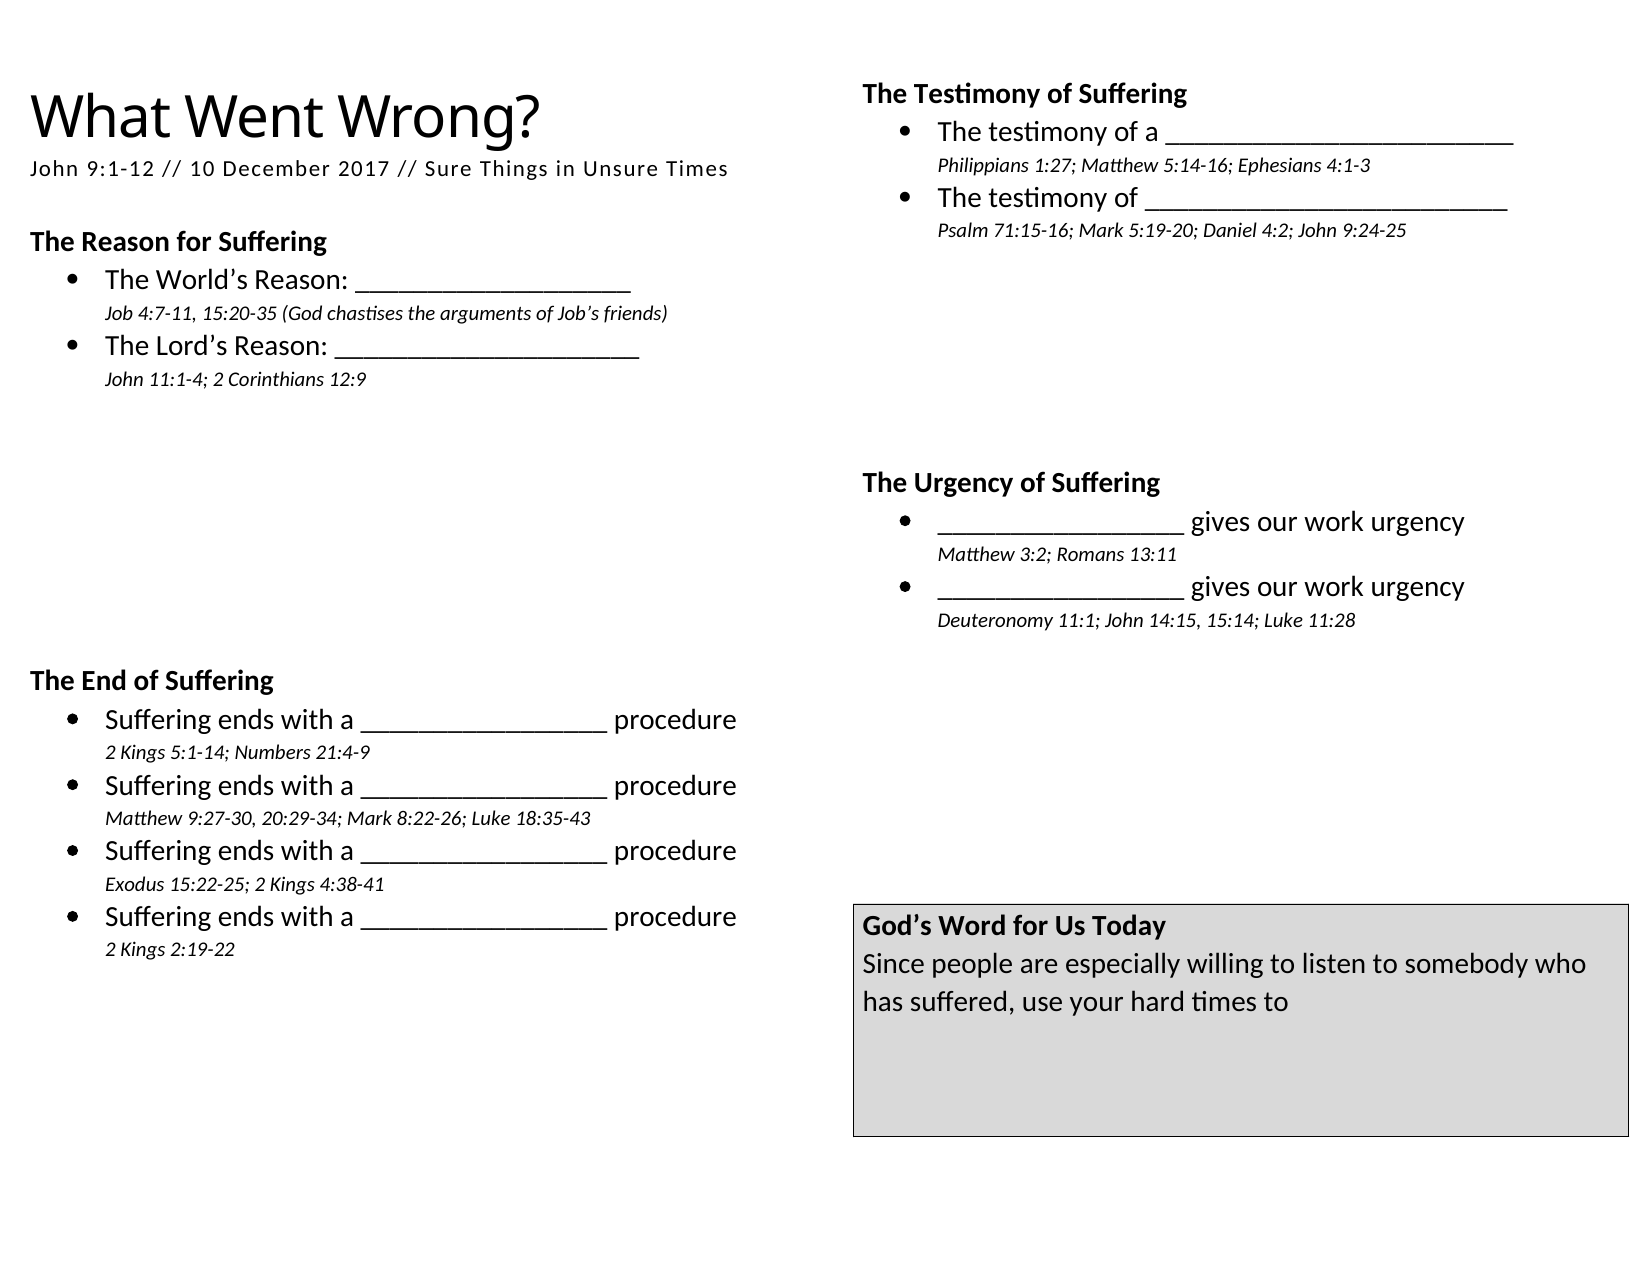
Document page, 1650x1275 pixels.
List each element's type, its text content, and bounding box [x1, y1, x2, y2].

list The testimony of a ________________________ [900, 113, 1620, 149]
list _________________ gives our work urgency [900, 568, 1620, 604]
text The End of Suffering [30, 662, 787, 698]
list Suffering ends with a _________________ procedure [67, 701, 787, 736]
list Matthew 9:27-30, 20:29-34; Mark 8:22-26; Luke 18:35-43 [105, 805, 787, 830]
list The Lord’s Reason: _____________________ [67, 327, 787, 363]
list Exodus 15:22-25; 2 Kings 4:38-41 [105, 871, 787, 896]
list Philippians 1:27; Matthew 5:14-16; Ephesians 4:1-3 [937, 152, 1620, 177]
list The testimony of _________________________ [900, 179, 1620, 215]
list Suffering ends with a _________________ procedure [67, 767, 787, 802]
list Job 4:7-11, 15:20-35 (God chastises the arguments of Job’s friends) [105, 300, 787, 325]
list 2 Kings 2:19-22 [105, 937, 787, 962]
subtitle John 9:1-12 // 10 December 2017 // Sure Things in Unsure Times [30, 154, 787, 182]
text Since people are especially willing to listen to somebody who has suffered, use your hard times to [854, 942, 1628, 1019]
list 2 Kings 5:1-14; Numbers 21:4-9 [105, 739, 787, 764]
list John 11:1-4; 2 Corinthians 12:9 [105, 366, 787, 391]
text God’s Word for Us Today [854, 905, 1628, 942]
list Deuteronomy 11:1; John 14:15, 15:14; Luke 11:28 [937, 607, 1620, 632]
list Matthew 3:2; Romans 13:11 [937, 541, 1620, 567]
text The Reason for Suffering [30, 223, 787, 259]
list Suffering ends with a _________________ procedure [67, 898, 787, 934]
text The Testimony of Suffering [862, 75, 1620, 111]
list Psalm 71:15-16; Mark 5:19-20; Daniel 4:2; John 9:24-25 [937, 218, 1620, 243]
title What Went Wrong? [30, 75, 787, 154]
list Suffering ends with a _________________ procedure [67, 832, 787, 868]
list _________________ gives our work urgency [900, 503, 1620, 538]
text The Urgency of Suffering [862, 464, 1620, 500]
list The World’s Reason: ___________________ [67, 262, 787, 297]
